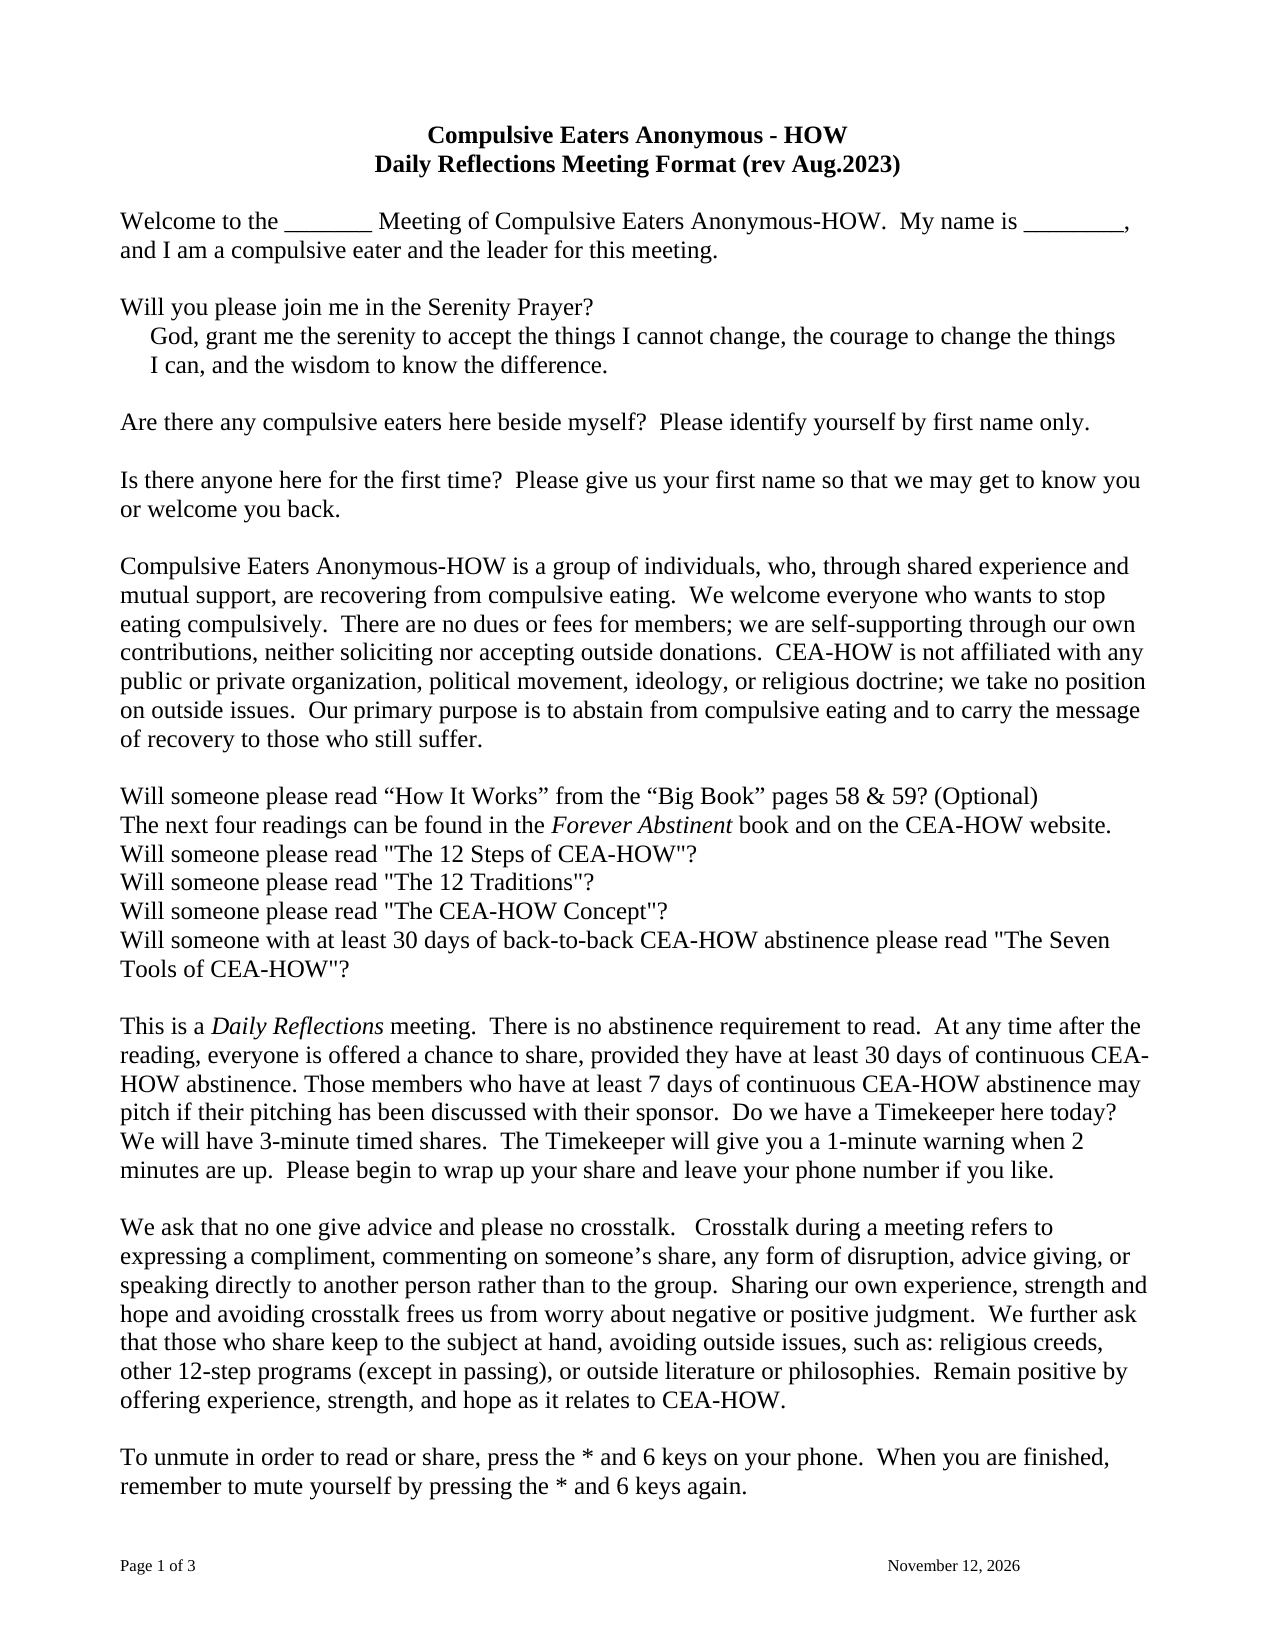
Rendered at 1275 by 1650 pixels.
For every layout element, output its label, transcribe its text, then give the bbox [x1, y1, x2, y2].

text This is a Daily Reflections meeting. There is no abstinence requirement to read. At any time after the reading, everyone is offered a chance to share, provided they have at least 30 days of continuous CEA-HOW abstinence. Those members who have at least 7 days of continuous CEA-HOW abstinence may pitch if their pitching has been discussed with their sponsor. Do we have a Timekeeper here today? [120, 1011, 1155, 1126]
text Compulsive Eaters Anonymous-HOW is a group of individuals, who, through shared experience and mutual support, are recovering from compulsive eating. We welcome everyone who wants to stop eating compulsively. There are no dues or fees for members; we are self-supporting through our own contributions, neither soliciting nor accepting outside donations. CEA-HOW is not affiliated with any public or private organization, political movement, ideology, or religious doctrine; we take no position on outside issues. Our primary purpose is to abstain from compulsive eating and to carry the message of recovery to those who still suffer. [120, 551, 1155, 752]
text Will someone please read “How It Works” from the “Big Book” pages 58 & 59? (Optional) [120, 781, 1155, 810]
text Compulsive Eaters Anonymous - HOW [120, 120, 1155, 149]
text Will someone with at least 30 days of back-to-back CEA-HOW abstinence please read "The Seven Tools of CEA-HOW"? [120, 925, 1155, 982]
text The next four readings can be found in the Forever Abstinent book and on the CEA-HOW website. [120, 810, 1155, 839]
text Welcome to the _______ Meeting of Compulsive Eaters Anonymous-HOW. My name is ________, and I am a compulsive eater and the leader for this meeting. [120, 206, 1155, 264]
text God, grant me the serenity to accept the things I cannot change, the courage to change the things I can, and the wisdom to know the difference. [150, 321, 1125, 379]
text We ask that no one give advice and please no crosstalk. Crosstalk during a meeting refers to expressing a compliment, commenting on someone’s share, any form of disruption, advice giving, or speaking directly to another person rather than to the group. Sharing our own experience, strength and hope and avoiding crosstalk frees us from worry about negative or positive judgment. We further ask that those who share keep to the subject at hand, avoiding outside issues, such as: religious creeds, other 12-step programs (except in passing), or outside literature or philosophies. Remain positive by offering experience, strength, and hope as it relates to CEA-HOW. [120, 1212, 1155, 1414]
text We will have 3-minute timed shares. The Timekeeper will give you a 1-minute warning when 2 minutes are up. Please begin to wrap up your share and leave your phone number if you like. [120, 1126, 1155, 1184]
text Will you please join me in the Serenity Prayer? [120, 292, 1155, 321]
text Will someone please read "The 12 Steps of CEA-HOW"? [120, 839, 1155, 867]
text To unmute in order to read or share, press the * and 6 keys on your phone. When you are finished, remember to mute yourself by pressing the * and 6 keys again. [120, 1442, 1155, 1500]
text Are there any compulsive eaters here beside myself? Please identify yourself by first name only. [120, 407, 1155, 436]
text Will someone please read "The 12 Traditions"? [120, 867, 1155, 896]
text Is there anyone here for the first time? Please give us your first name so that we may get to know you or welcome you back. [120, 465, 1155, 522]
text Will someone please read "The CEA-HOW Concept"? [120, 896, 1155, 925]
text Daily Reflections Meeting Format (rev Aug.2023) [120, 149, 1155, 177]
